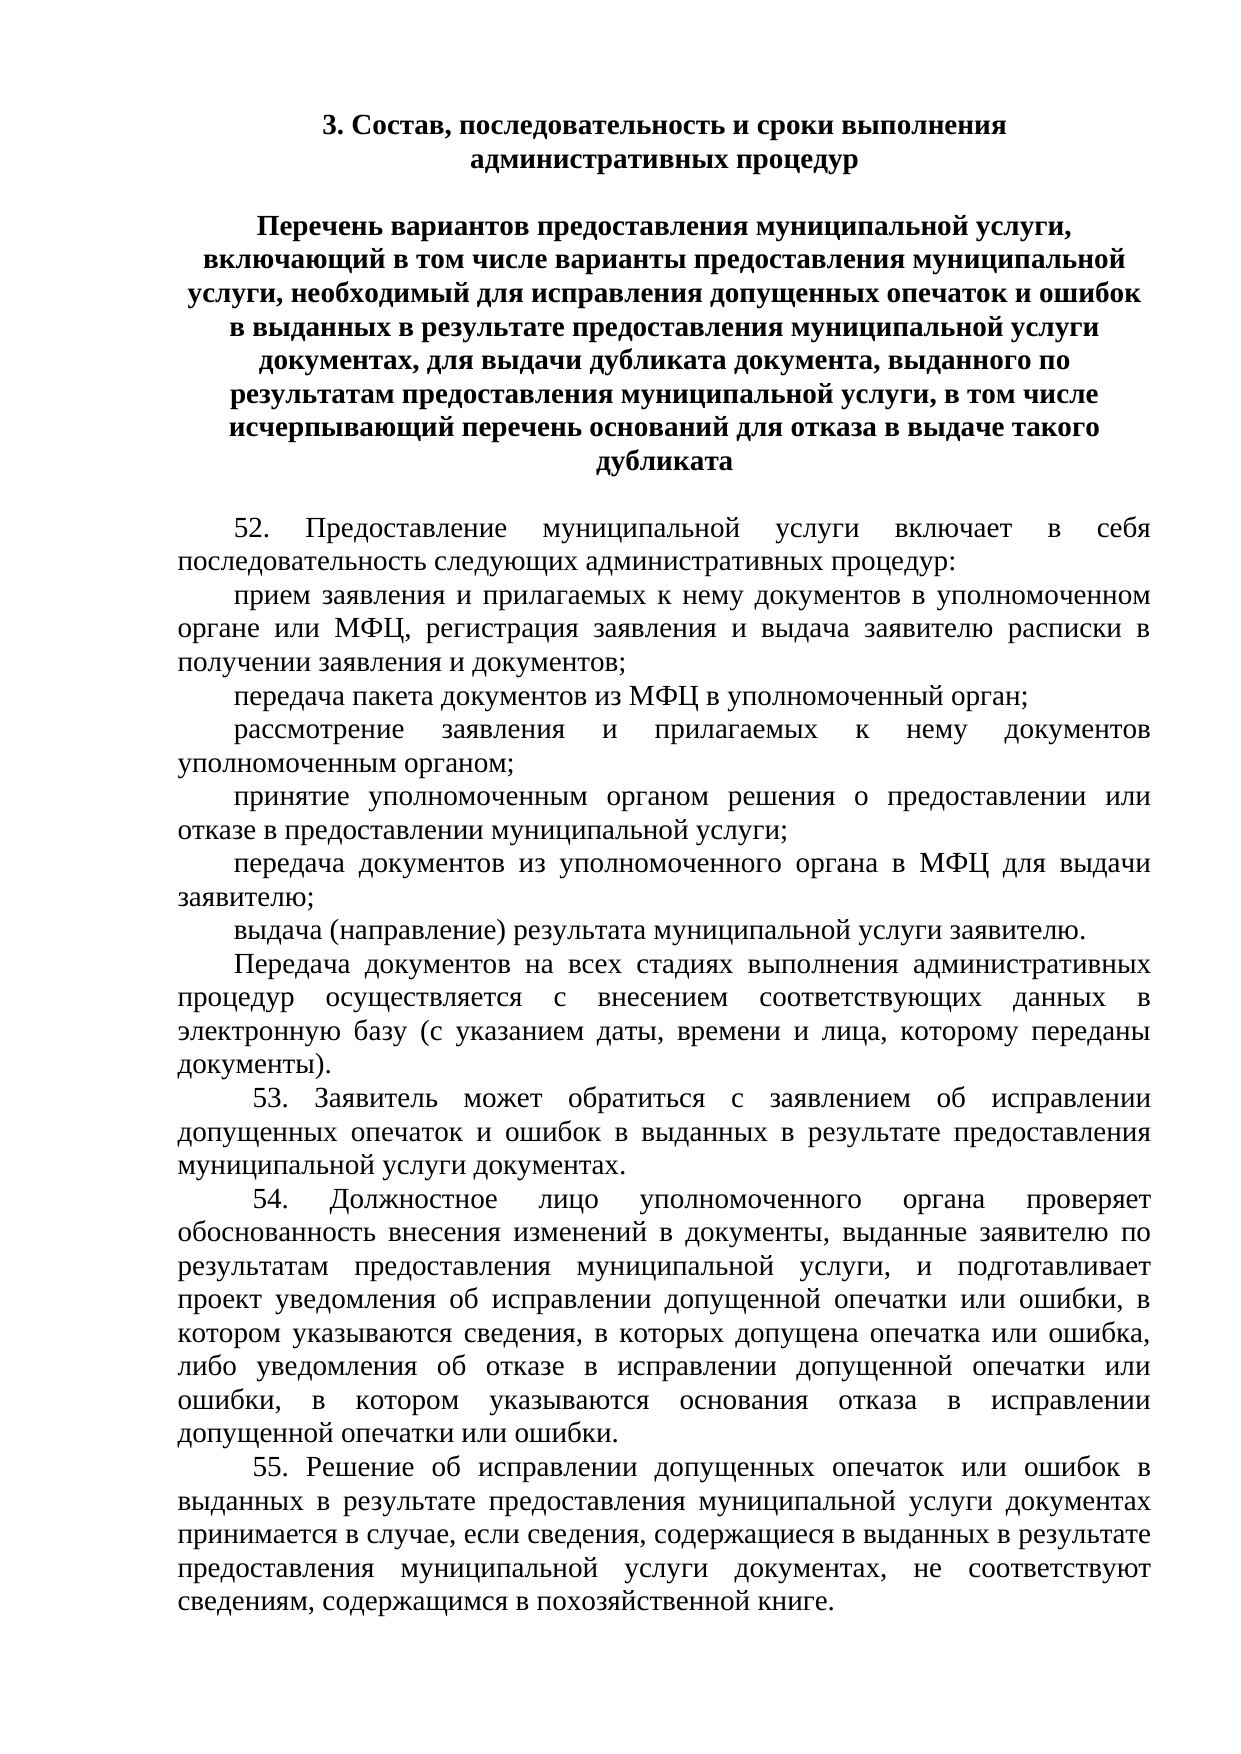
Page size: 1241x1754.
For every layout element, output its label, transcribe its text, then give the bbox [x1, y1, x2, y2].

text выдача (направление) результата муниципальной услуги заявителю. [177, 912, 1152, 946]
text 53. Заявитель может обратиться с заявлением об исправлении допущенных опечаток и ошибок в выданных в результате предоставления муниципальной услуги документах. [177, 1080, 1152, 1181]
text прием заявления и прилагаемых к нему документов в уполномоченном органе или МФЦ, регистрация заявления и выдача заявителю расписки в получении заявления и документов; [177, 577, 1152, 678]
text 54. Должностное лицо уполномоченного органа проверяет обоснованность внесения изменений в документы, выданные заявителю по результатам предоставления муниципальной услуги, и подготавливает проект уведомления об исправлении допущенной опечатки или ошибки, в котором указываются сведения, в которых допущена опечатка или ошибка, либо уведомления об отказе в исправлении допущенной опечатки или ошибки, в котором указываются основания отказа в исправлении допущенной опечатки или ошибки. [177, 1181, 1152, 1449]
text рассмотрение заявления и прилагаемых к нему документов уполномоченным органом; [177, 711, 1152, 778]
text 55. Решение об исправлении допущенных опечаток или ошибок в выданных в результате предоставления муниципальной услуги документах принимается в случае, если сведения, содержащиеся в выданных в результате предоставления муниципальной услуги документах, не соответствуют сведениям, содержащимся в похозяйственной книге. [177, 1449, 1152, 1617]
text передача пакета документов из МФЦ в уполномоченный орган; [177, 678, 1152, 711]
text Передача документов на всех стадиях выполнения административных процедур осуществляется с внесением соответствующих данных в электронную базу (с указанием даты, времени и лица, которому переданы документы). [177, 946, 1152, 1080]
text административных процедур [177, 141, 1152, 174]
text 52. Предоставление муниципальной услуги включает в себя последовательность следующих административных процедур: [177, 510, 1152, 577]
text принятие уполномоченным органом решения о предоставлении или отказе в предоставлении муниципальной услуги; [177, 778, 1152, 845]
text Перечень вариантов предоставления муниципальной услуги, включающий в том числе варианты предоставления муниципальной услуги, необходимый для исправления допущенных опечаток и ошибок в выданных в результате предоставления муниципальной услуги документах, для выдачи дубликата документа, выданного по результатам предоставления муниципальной услуги, в том числе исчерпывающий перечень оснований для отказа в выдаче такого дубликата [177, 208, 1152, 476]
text передача документов из уполномоченного органа в МФЦ для выдачи заявителю; [177, 845, 1152, 912]
text 3. Состав, последовательность и сроки выполнения [177, 107, 1152, 141]
